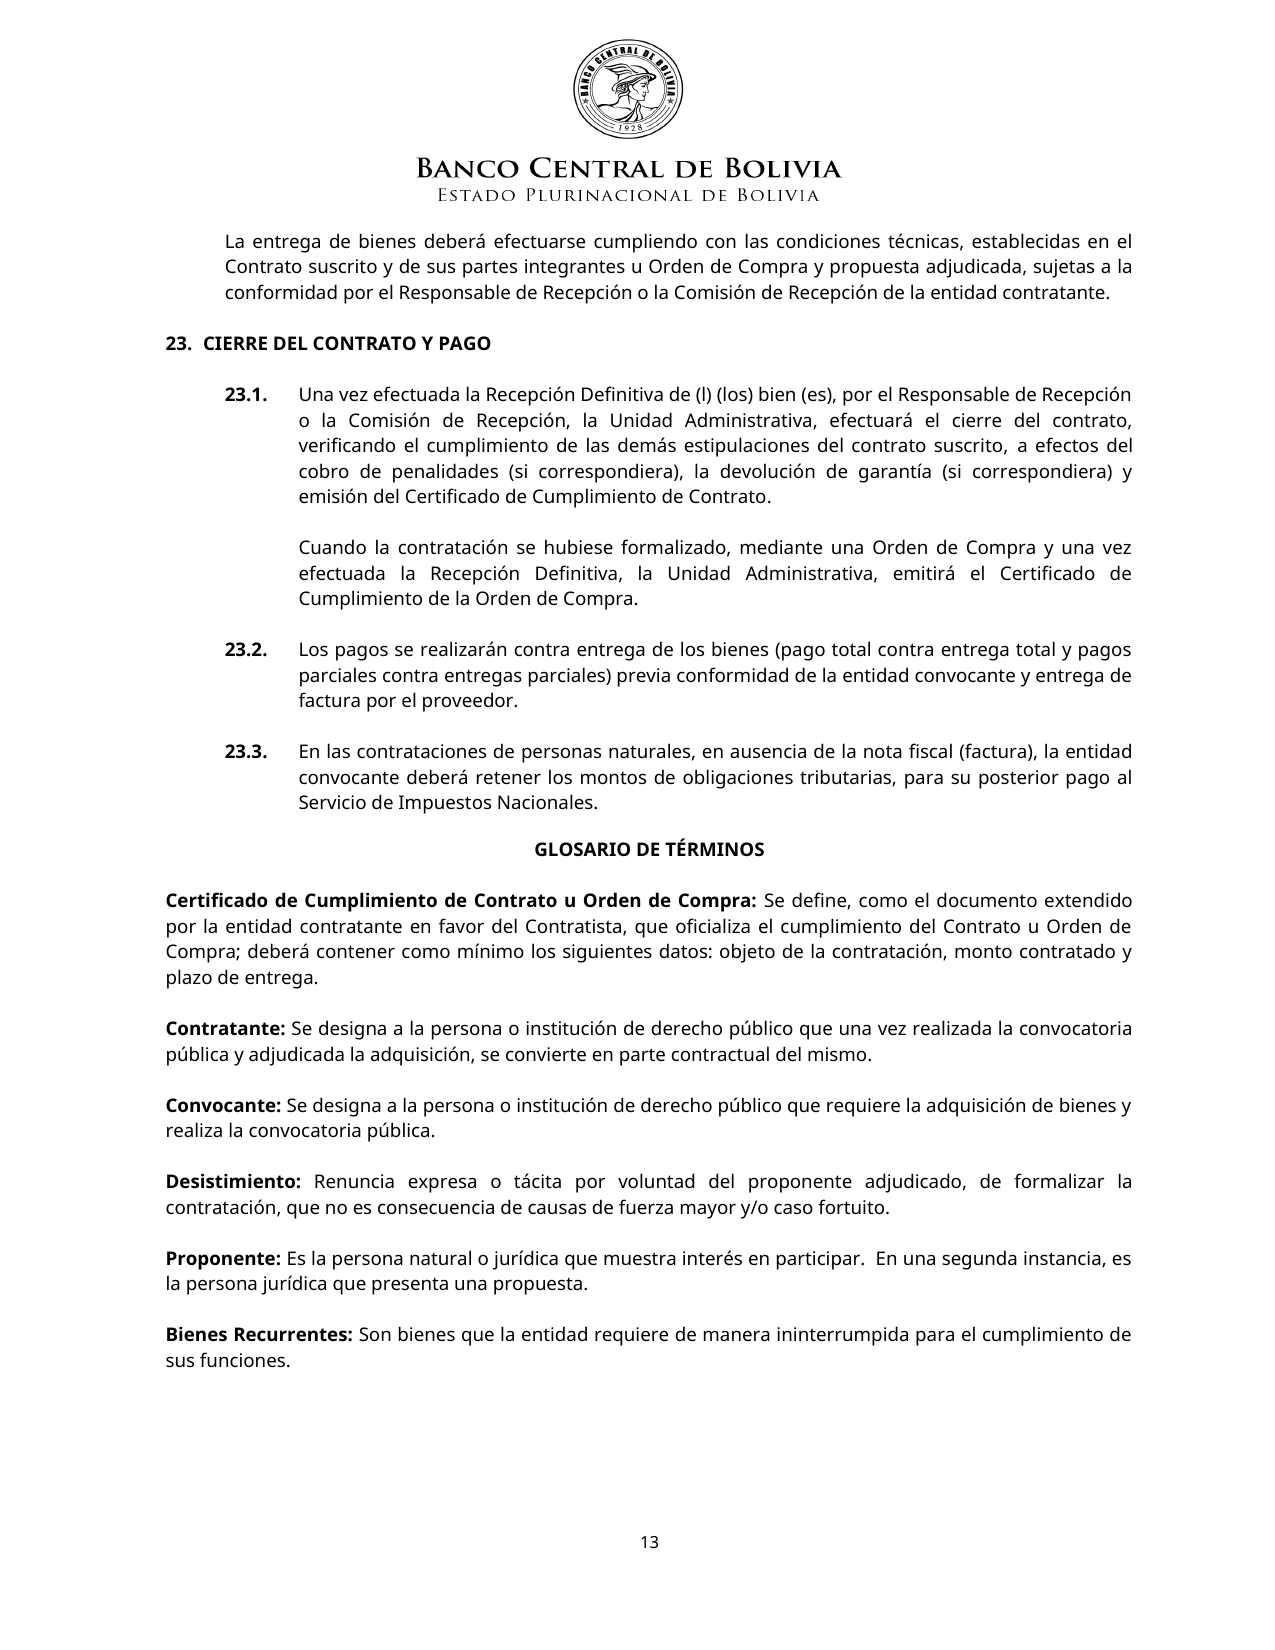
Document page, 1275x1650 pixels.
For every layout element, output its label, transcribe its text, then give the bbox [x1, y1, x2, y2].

text La entrega de bienes deberá efectuarse cumpliendo con las condiciones técnicas, establecidas en el Contrato suscrito y de sus partes integrantes u Orden de Compra y propuesta adjudicada, sujetas a la conformidad por el Responsable de Recepción o la Comisión de Recepción de la entidad contratante. [165, 209, 1133, 305]
text Contratante: Se designa a la persona o institución de derecho público que una vez realizada la convocatoria pública y adjudicada la adquisición, se convierte en parte contractual del mismo. [165, 1015, 1133, 1066]
list Una vez efectuada la Recepción Definitiva de (l) (los) bien (es), por el Responsable de Recepción o la Comisión de Recepción, la Unidad Administrativa, efectuará el cierre del contrato, verificando el cumplimiento de las demás estipulaciones del contrato suscrito, a efectos del cobro de penalidades (si correspondiera), la devolución de garantía (si correspondiera) y emisión del Certificado de Cumplimiento de Contrato. [224, 381, 1133, 509]
text Bienes Recurrentes: Son bienes que la entidad requiere de manera ininterrumpida para el cumplimiento de sus funciones. [165, 1322, 1133, 1373]
text Proponente: Es la persona natural o jurídica que muestra interés en participar. En una segunda instancia, es la persona jurídica que presenta una propuesta. [165, 1245, 1133, 1296]
subtitle CIERRE DEL CONTRATO Y PAGO [165, 330, 1133, 356]
list En las contrataciones de personas naturales, en ausencia de la nota fiscal (factura), la entidad convocante deberá retener los montos de obligaciones tributarias, para su posterior pago al Servicio de Impuestos Nacionales. [224, 739, 1133, 815]
text Convocante: Se designa a la persona o institución de derecho público que requiere la adquisición de bienes y realiza la convocatoria pública. [165, 1092, 1133, 1143]
list Los pagos se realizarán contra entrega de los bienes (pago total contra entrega total y pagos parciales contra entregas parciales) previa conformidad de la entidad convocante y entrega de factura por el proveedor. [224, 637, 1133, 713]
text Desistimiento: Renuncia expresa o tácita por voluntad del proponente adjudicado, de formalizar la contratación, que no es consecuencia de causas de fuerza mayor y/o caso fortuito. [165, 1168, 1133, 1219]
text Cuando la contratación se hubiese formalizado, mediante una Orden de Compra y una vez efectuada la Recepción Definitiva, la Unidad Administrativa, emitirá el Certificado de Cumplimiento de la Orden de Compra. [224, 534, 1133, 611]
picture [3, 6, 1250, 209]
text Certificado de Cumplimiento de Contrato u Orden de Compra: Se define, como el documento extendido por la entidad contratante en favor del Contratista, que oficializa el cumplimiento del Contrato u Orden de Compra; deberá contener como mínimo los siguientes datos: objeto de la contratación, monto contratado y plazo de entrega. [165, 888, 1133, 990]
text GLOSARIO DE TÉRMINOS [165, 837, 1133, 862]
